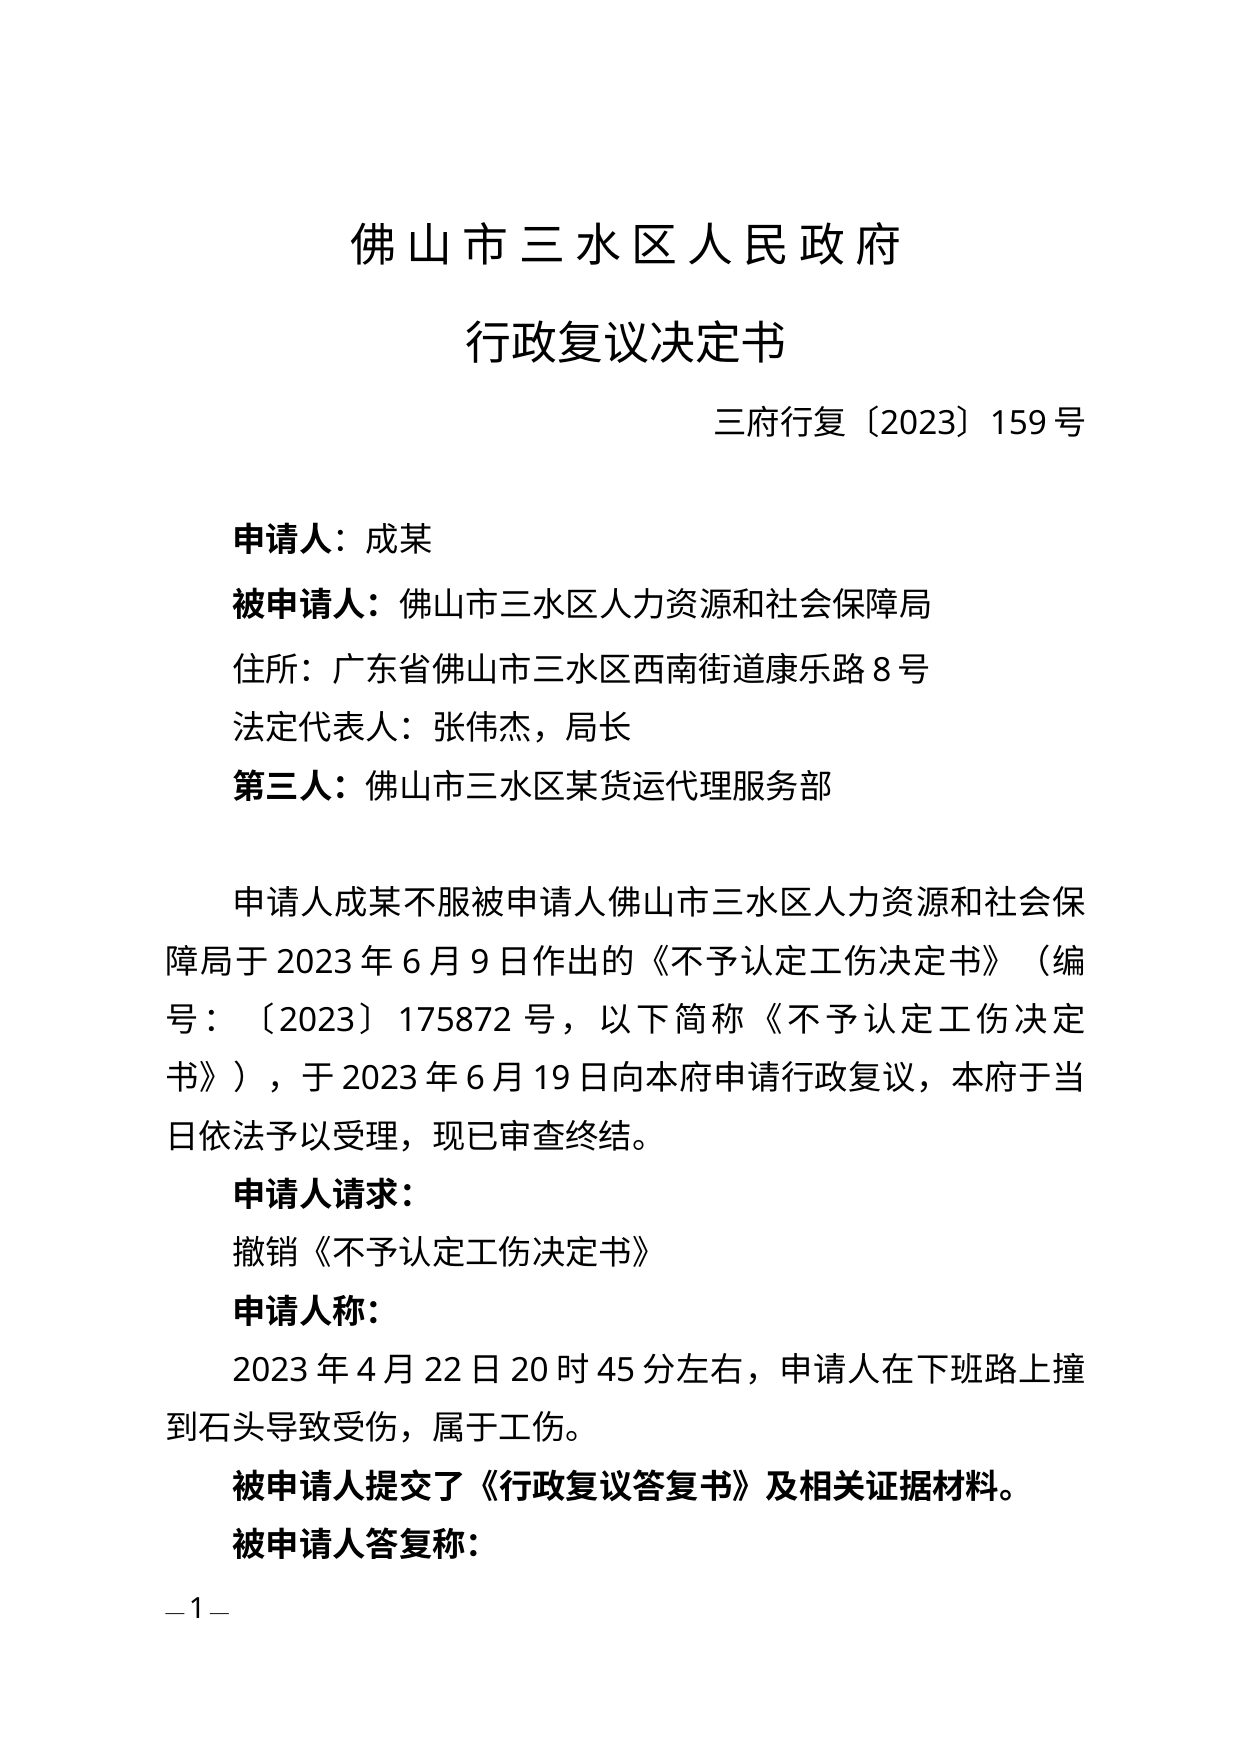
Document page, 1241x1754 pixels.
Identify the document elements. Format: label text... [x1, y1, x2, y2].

text 申请人请求： [165, 1160, 1087, 1218]
text 申请人成某不服被申请人佛山市三水区人力资源和社会保障局于2023年6月9日作出的《不予认定工伤决定书》（编号：〔2023〕175872号，以下简称《不予认定工伤决定书》），于2023年6月19日向本府申请行政复议，本府于当日依法予以受理，现已审查终结。 [165, 868, 1087, 1160]
text 第三人：佛山市三水区某货运代理服务部 [165, 751, 1087, 810]
text 被申请人：佛山市三水区人力资源和社会保障局 [165, 570, 1087, 635]
text 被申请人提交了《行政复议答复书》及相关证据材料。 [165, 1451, 1087, 1510]
list 撤销《不予认定工伤决定书》 [165, 1218, 1087, 1276]
text 被申请人答复称： [165, 1510, 1087, 1575]
text 住所：广东省佛山市三水区西南街道康乐路8号 [165, 635, 1087, 693]
text 佛 山 市 三 水 区 人 民 政 府 [165, 193, 1087, 291]
text 三府行复〔2023〕159号 [165, 388, 1087, 446]
text 法定代表人：张伟杰，局长 [165, 693, 1087, 751]
text 2023年4月22日20时45分左右，申请人在下班路上撞到石头导致受伤，属于工伤。 [165, 1335, 1087, 1451]
text 申请人：成某 [165, 505, 1087, 570]
text 行政复议决定书 [165, 291, 1087, 388]
text 申请人称： [165, 1276, 1087, 1335]
